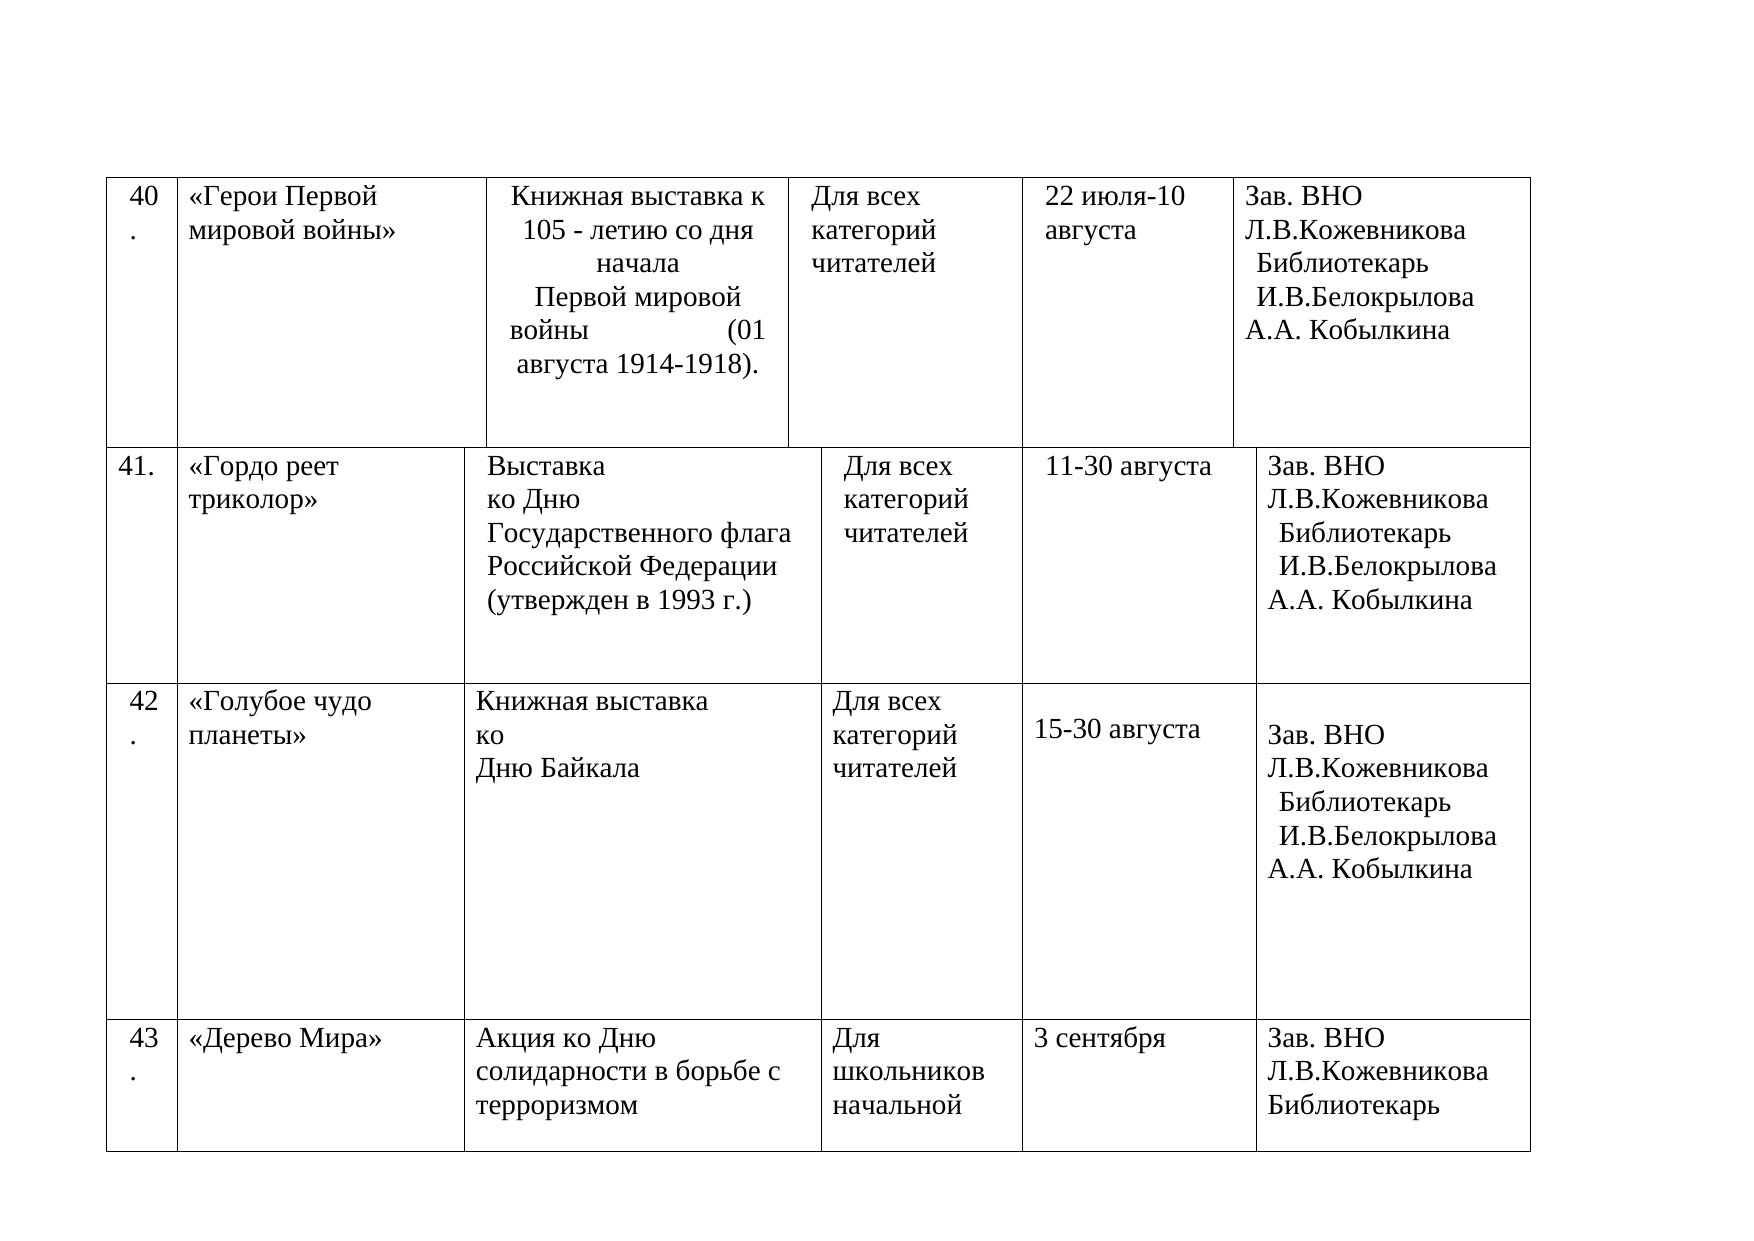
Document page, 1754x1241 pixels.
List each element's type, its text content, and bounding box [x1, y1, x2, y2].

table_cell Зав. ВНО Л.В.Кожевникова Библиотекарь И.В.Белокрылова А.А. Кобылкина [1257, 448, 1530, 682]
table_cell «Гордо реет триколор» [178, 448, 464, 682]
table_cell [1234, 178, 1530, 447]
table_cell Зав. ВНО Л.В.Кожевникова Библиотекарь И.В.Белокрылова А.А. Кобылкина [1257, 684, 1530, 1019]
table_cell 43. [107, 1020, 177, 1151]
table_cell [465, 1020, 821, 1151]
table_cell 15-30 августа [1023, 684, 1256, 1019]
table_cell 11-30 августа [1023, 448, 1256, 682]
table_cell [1257, 1020, 1530, 1151]
table_cell 22 июля-10 августа [1023, 178, 1233, 447]
table_cell Книжная выставка к 105 - летию со дня начала Первой мировой войны (01 августа 1914-1918). [487, 178, 788, 447]
table_cell «Герои Первой мировой войны» [178, 178, 486, 447]
table_cell Для всех категорий читателей [822, 448, 1022, 682]
table_cell Книжная выставка ко Дню Байкала [465, 684, 821, 1019]
table_cell Выставка ко Дню Государственного флага Российской Федерации (утвержден в 1993 г.) [465, 448, 821, 682]
table_cell «Дерево Мира» [178, 1020, 464, 1151]
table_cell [822, 1020, 1022, 1151]
table_cell «Голубое чудо планеты» [178, 684, 464, 1019]
table_cell 41. [107, 448, 177, 682]
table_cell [789, 178, 1022, 447]
table_cell 40. [107, 178, 177, 447]
table_cell 42. [107, 684, 177, 1019]
table_cell 3 сентября [1023, 1020, 1256, 1151]
table_cell Для всех категорий читателей [822, 684, 1022, 1019]
